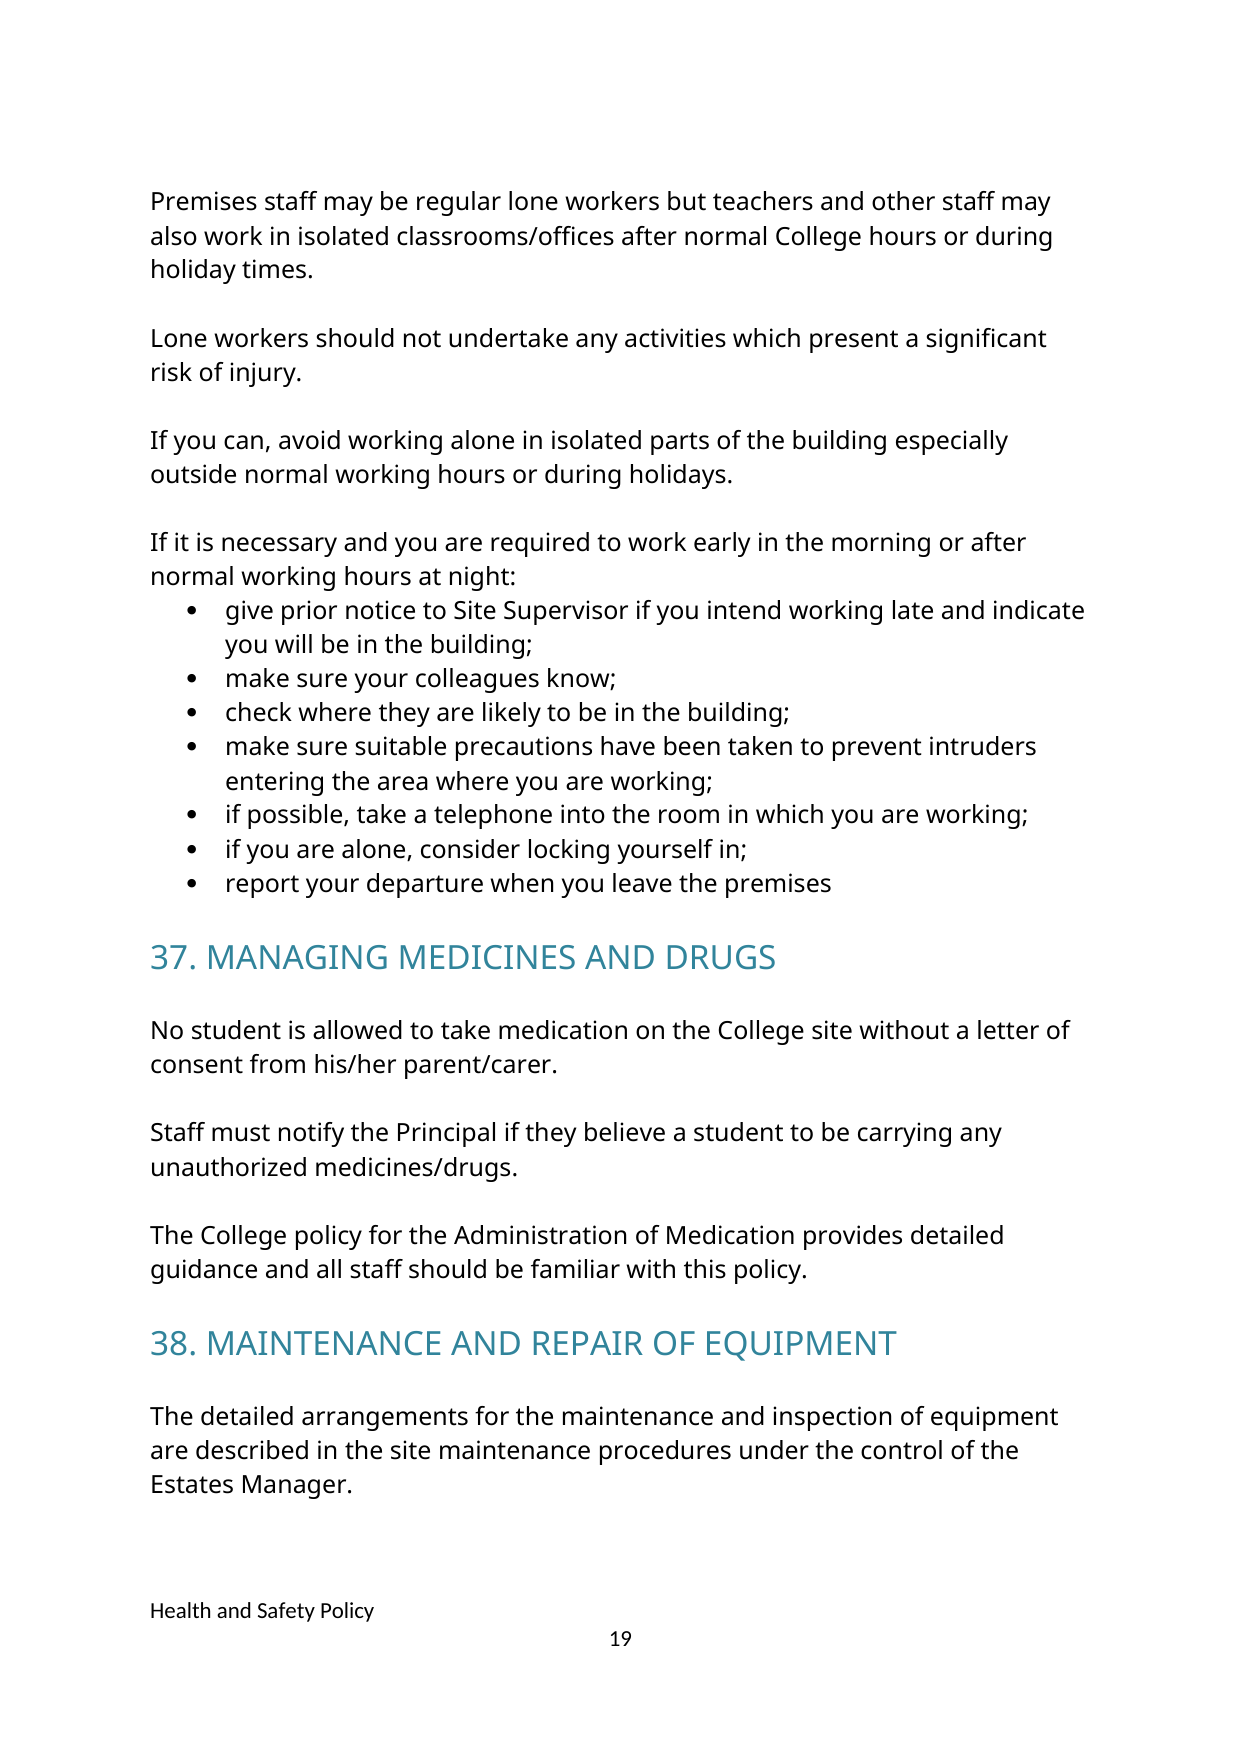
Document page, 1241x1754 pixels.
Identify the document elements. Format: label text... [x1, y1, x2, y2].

list if you are alone, consider locking yourself in; [187, 831, 1090, 865]
list make sure suitable precautions have been taken to prevent intruders entering the area where you are working; [187, 729, 1090, 797]
text If it is necessary and you are required to work early in the morning or after normal working hours at night: [150, 525, 1090, 593]
list give prior notice to Site Supervisor if you intend working late and indicate you will be in the building; [187, 593, 1090, 661]
text 38. MAINTENANCE AND REPAIR OF EQUIPMENT [150, 1319, 1090, 1365]
text The detailed arrangements for the maintenance and inspection of equipment are described in the site maintenance procedures under the control of the Estates Manager. [150, 1399, 1090, 1501]
text No student is allowed to take medication on the College site without a letter of consent from his/her parent/carer. [150, 1013, 1090, 1081]
list check where they are likely to be in the building; [187, 695, 1090, 729]
text Lone workers should not undertake any activities which present a significant risk of injury. [150, 320, 1090, 388]
list make sure your colleagues know; [187, 661, 1090, 695]
text If you can, avoid working alone in isolated parts of the building especially outside normal working hours or during holidays. [150, 422, 1090, 491]
list report your departure when you leave the premises [187, 865, 1090, 899]
text Staff must notify the Principal if they believe a student to be carrying any unauthorized medicines/drugs. [150, 1115, 1090, 1183]
text 37. MANAGING MEDICINES AND DRUGS [150, 933, 1090, 979]
text The College policy for the Administration of Medication provides detailed guidance and all staff should be familiar with this policy. [150, 1217, 1090, 1285]
text Premises staff may be regular lone workers but teachers and other staff may also work in isolated classrooms/offices after normal College hours or during holiday times. [150, 184, 1090, 286]
list if possible, take a telephone into the room in which you are working; [187, 797, 1090, 831]
